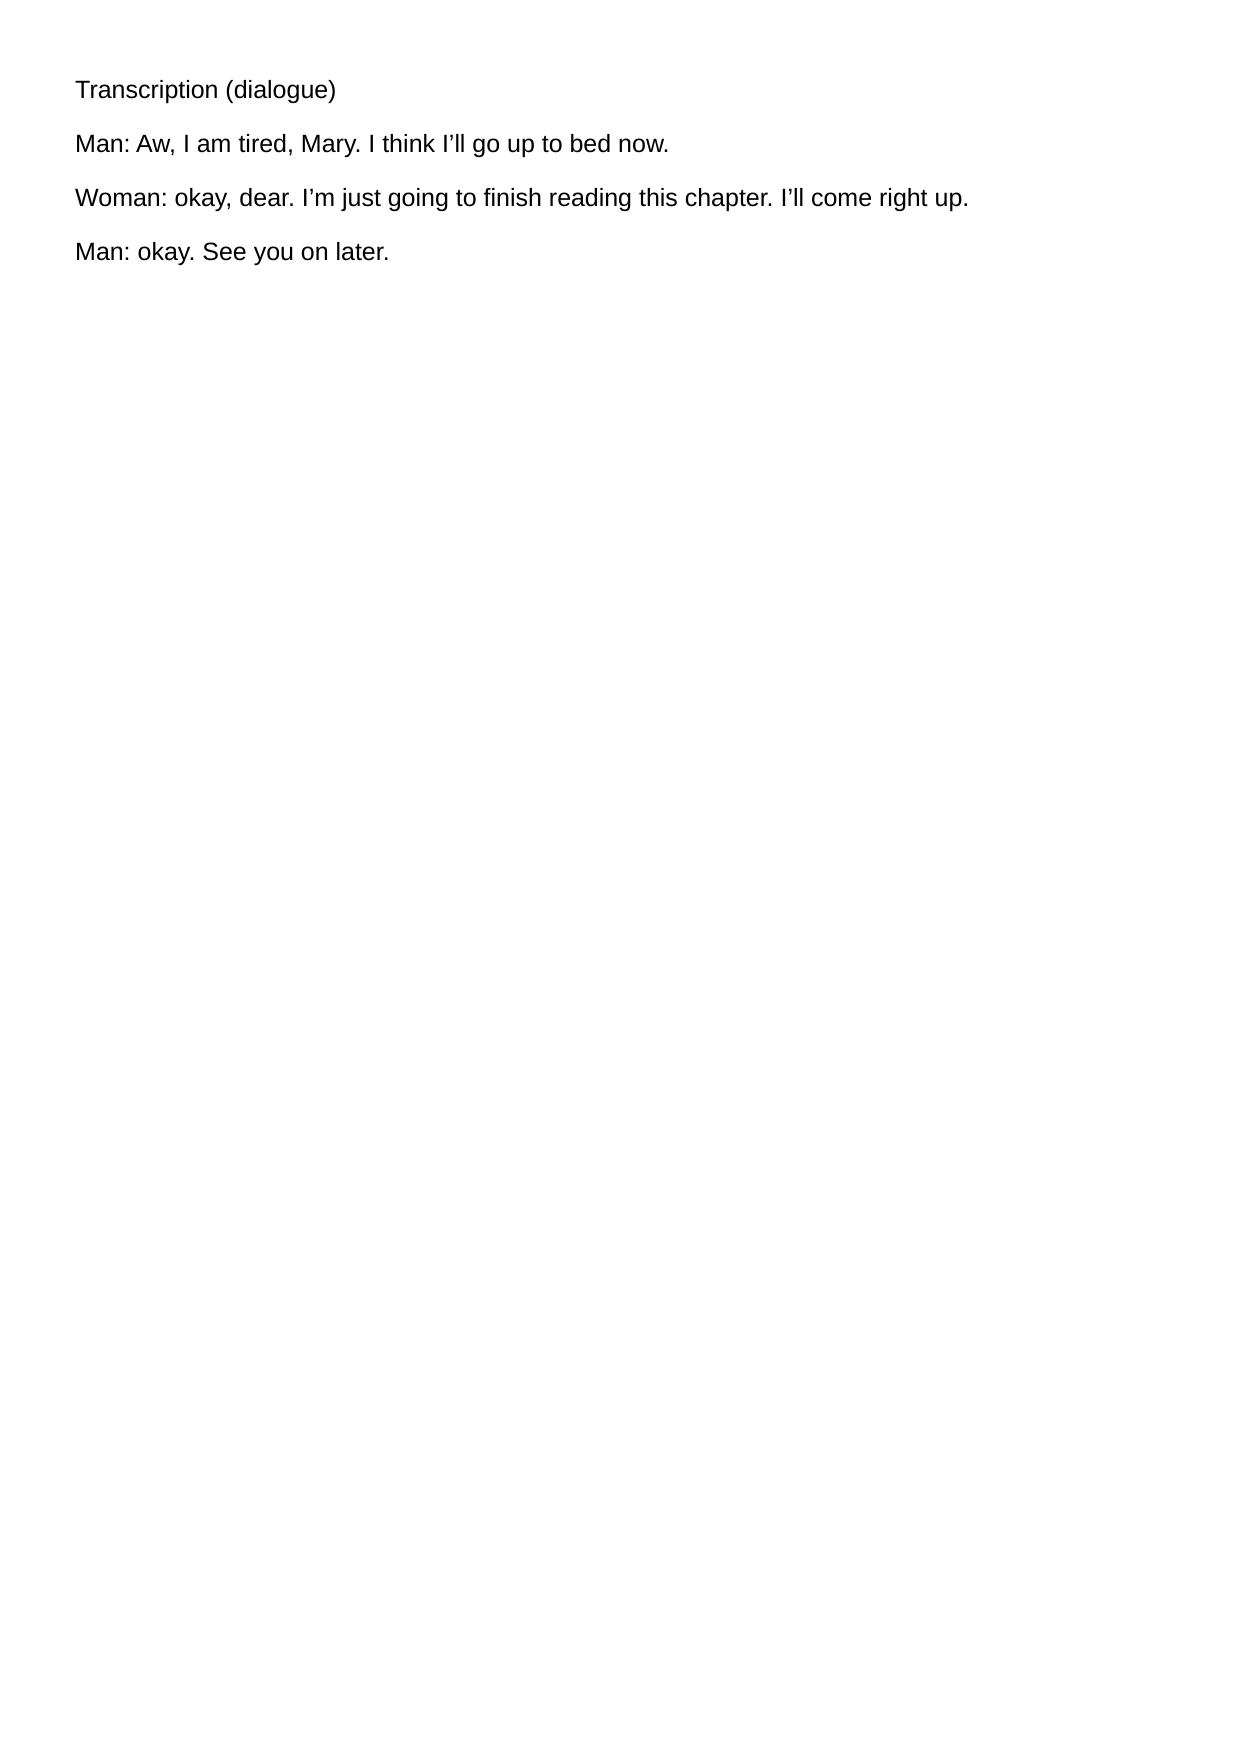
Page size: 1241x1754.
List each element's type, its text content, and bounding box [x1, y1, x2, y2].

text Man: Aw, I am tired, Mary. I think I’ll go up to bed now. [75, 129, 1165, 158]
text Woman: okay, dear. I’m just going to finish reading this chapter. I’ll come right up. [75, 183, 1165, 211]
text Transcription (dialogue) [75, 75, 1165, 104]
text Man: okay. See you on later. [75, 237, 1165, 265]
